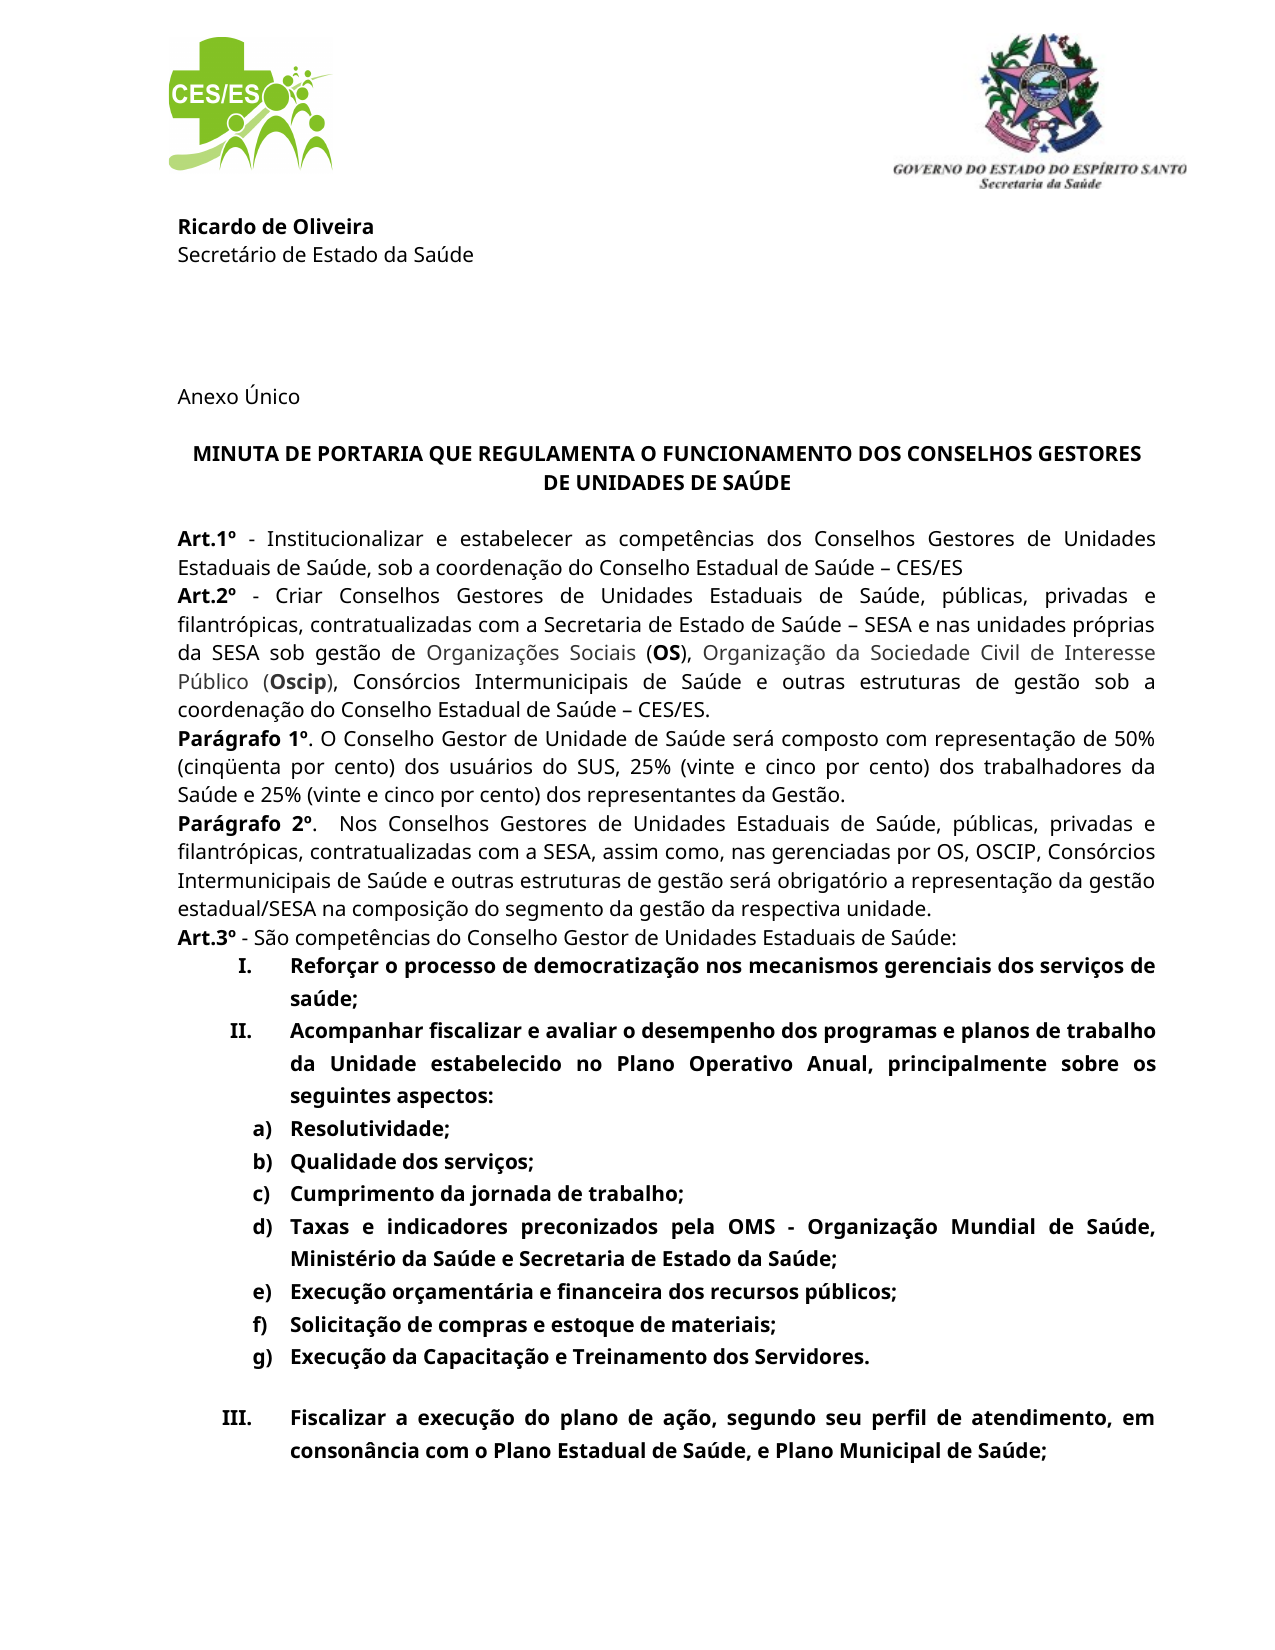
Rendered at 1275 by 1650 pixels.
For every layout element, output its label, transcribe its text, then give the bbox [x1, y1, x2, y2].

text Parágrafo 1º. O Conselho Gestor de Unidade de Saúde será composto com representação de 50% (cinqüenta por cento) dos usuários do SUS, 25% (vinte e cinco por cento) dos trabalhadores da Saúde e 25% (vinte e cinco por cento) dos representantes da Gestão. [177, 724, 1157, 809]
list Execução orçamentária e financeira dos recursos públicos; [252, 1277, 1157, 1306]
text Ricardo de Oliveira [177, 212, 1157, 240]
text Secretário de Estado da Saúde [177, 240, 1157, 269]
text Art.1º - Institucionalizar e estabelecer as competências dos Conselhos Gestores de Unidades Estaduais de Saúde, sob a coordenação do Conselho Estadual de Saúde – CES/ES [177, 524, 1157, 581]
list Fiscalizar a execução do plano de ação, segundo seu perfil de atendimento, em consonância com o Plano Estadual de Saúde, e Plano Municipal de Saúde; [252, 1403, 1157, 1464]
text Anexo Único [177, 382, 1157, 411]
list Resolutividade; [252, 1114, 1157, 1143]
text Art.3º - São competências do Conselho Gestor de Unidades Estaduais de Saúde: [177, 923, 1157, 951]
list Qualidade dos serviços; [252, 1147, 1157, 1175]
text Art.2º - Criar Conselhos Gestores de Unidades Estaduais de Saúde, públicas, privadas e filantrópicas, contratualizadas com a Secretaria de Estado de Saúde – SESA e nas unidades próprias da SESA sob gestão de Organizações Sociais (OS), Organização da Sociedade Civil de Interesse Público (Oscip), Consórcios Intermunicipais de Saúde e outras estruturas de gestão sob a coordenação do Conselho Estadual de Saúde – CES/ES. [177, 581, 1157, 724]
picture [168, 37, 334, 174]
text Parágrafo 2º. Nos Conselhos Gestores de Unidades Estaduais de Saúde, públicas, privadas e filantrópicas, contratualizadas com a SESA, assim como, nas gerenciadas por OS, OSCIP, Consórcios Intermunicipais de Saúde e outras estruturas de gestão será obrigatório a representação da gestão estadual/SESA na composição do segmento da gestão da respectiva unidade. [177, 809, 1157, 923]
list Solicitação de compras e estoque de materiais; [252, 1310, 1157, 1338]
list Cumprimento da jornada de trabalho; [252, 1179, 1157, 1208]
list Taxas e indicadores preconizados pela OMS - Organização Mundial de Saúde, Ministério da Saúde e Secretaria de Estado da Saúde; [252, 1212, 1157, 1273]
text MINUTA DE PORTARIA QUE REGULAMENTA O FUNCIONAMENTO DOS CONSELHOS GESTORES DE UNIDADES DE SAÚDE [177, 439, 1157, 496]
list Reforçar o processo de democratização nos mecanismos gerenciais dos serviços de saúde; [252, 951, 1157, 1012]
list Acompanhar fiscalizar e avaliar o desempenho dos programas e planos de trabalho da Unidade estabelecido no Plano Operativo Anual, principalmente sobre os seguintes aspectos: [252, 1016, 1157, 1110]
picture [893, 33, 1187, 189]
list Execução da Capacitação e Treinamento dos Servidores. [252, 1342, 1157, 1371]
